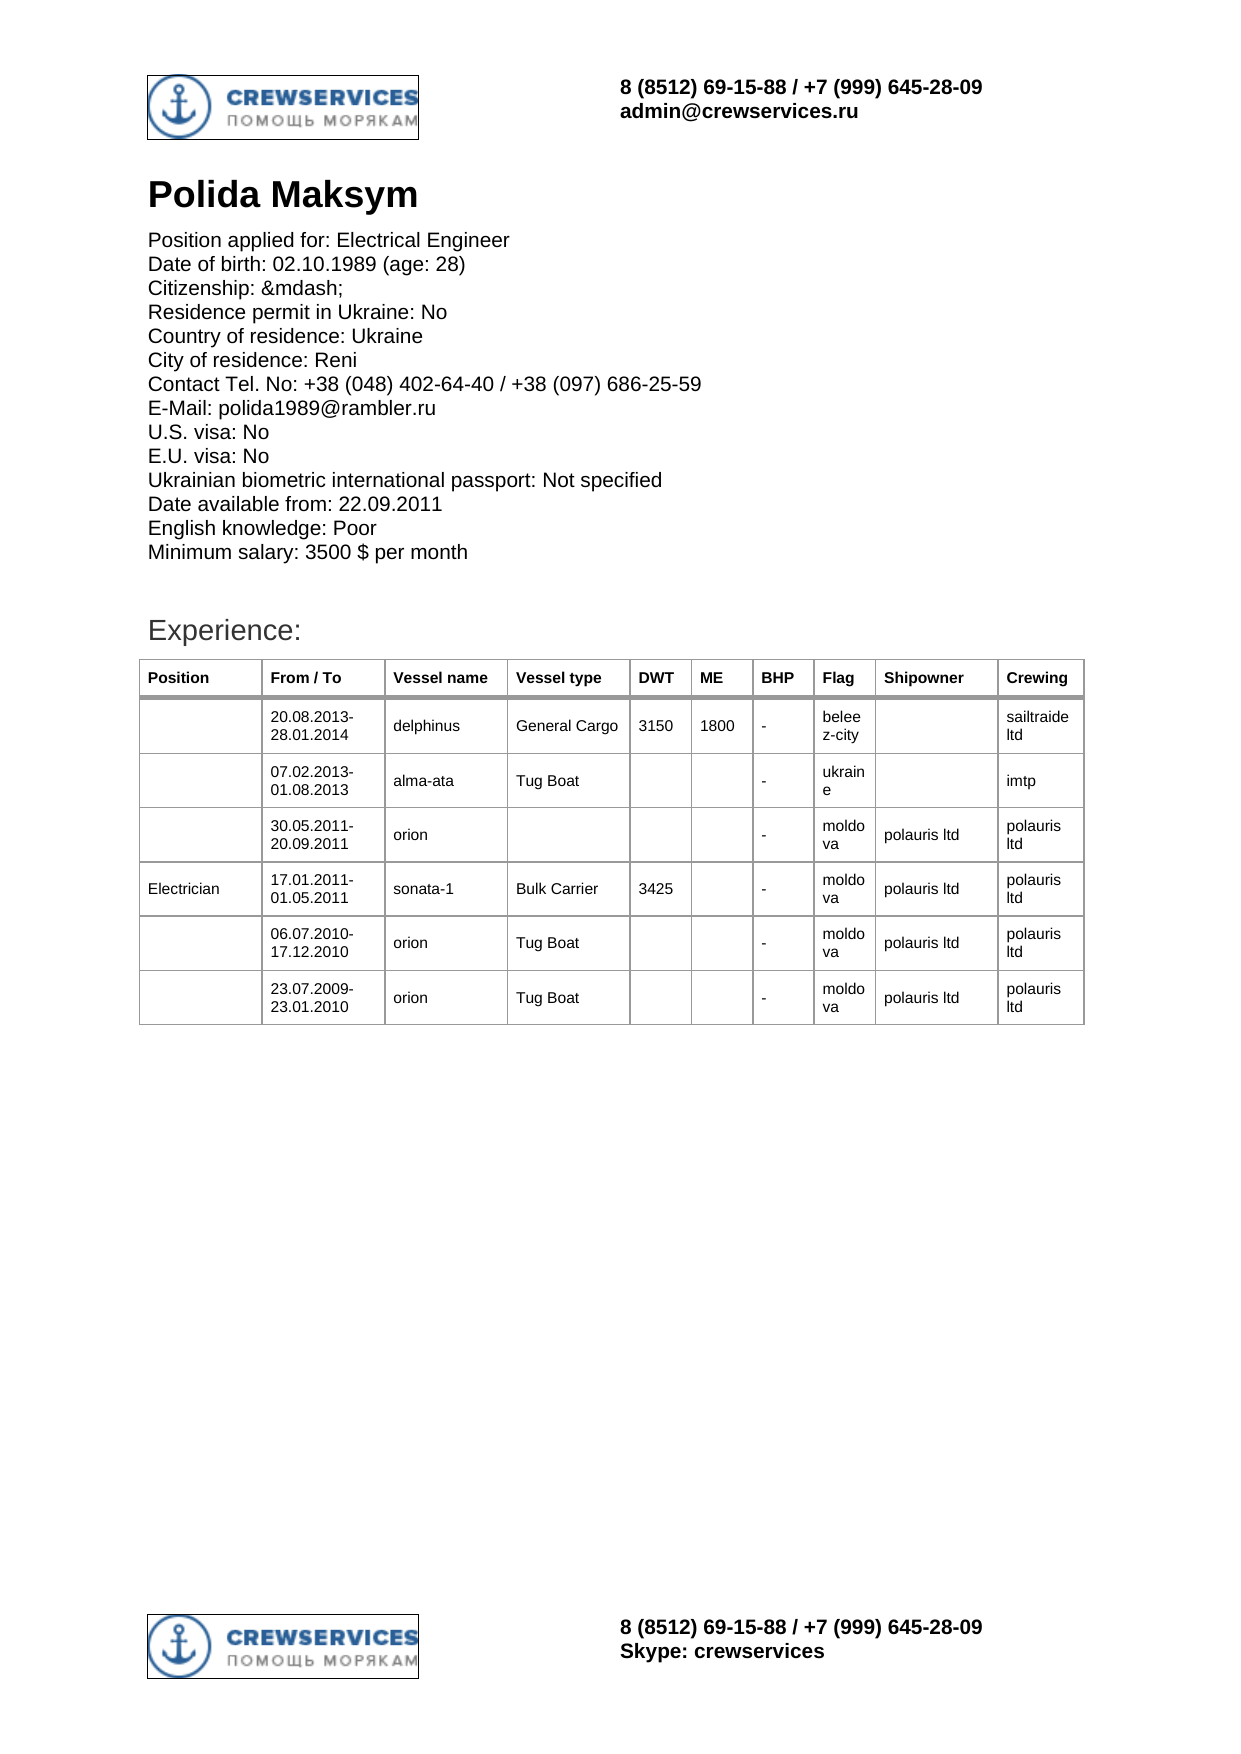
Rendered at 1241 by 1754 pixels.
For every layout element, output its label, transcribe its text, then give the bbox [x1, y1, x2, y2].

table_header Crewing [999, 660, 1083, 695]
table_cell [876, 754, 997, 807]
table_cell sailtraide ltd [999, 700, 1083, 752]
table_header Shipowner [876, 660, 997, 695]
subtitle Polida Maksym [148, 173, 1092, 216]
table_cell - [754, 917, 813, 969]
table_cell polauris ltd [999, 971, 1083, 1024]
table_cell - [754, 863, 813, 915]
table_cell - [754, 808, 813, 861]
table_header BHP [754, 660, 813, 695]
table_cell orion [386, 971, 507, 1024]
table_cell [876, 700, 997, 752]
table_cell orion [386, 917, 507, 969]
table_cell [631, 971, 691, 1024]
table_cell 1800 [692, 700, 752, 752]
table_cell [140, 971, 261, 1024]
subtitle Experience: [148, 613, 1092, 646]
table_cell moldova [815, 808, 875, 861]
table_cell Bulk Carrier [508, 863, 629, 915]
table_cell sonata-1 [386, 863, 507, 915]
table_cell 06.07.2010-17.12.2010 [263, 917, 384, 969]
table_cell moldova [815, 917, 875, 969]
table_cell polauris ltd [876, 917, 997, 969]
table_header Position [140, 660, 261, 695]
picture [148, 1615, 418, 1678]
table_cell polauris ltd [999, 917, 1083, 969]
table_cell - [754, 700, 813, 752]
table_cell [508, 808, 629, 861]
table_cell polauris ltd [876, 808, 997, 861]
table_cell [692, 971, 752, 1024]
table_cell moldova [815, 863, 875, 915]
table_header Position applied for: Electrical Engineer Date of birth: 02.10.1989 (age: 28) Citizenship: &mdash; Residence permit in Ukraine: No Country of residence: Ukraine City of residence: Reni Contact Tel. No: +38 (048) 402-64-40 / +38 (097) 686-25-59 E-Mail: polida1989@rambler.ru U.S. visa: No E.U. visa: No Ukrainian biometric international passport: Not specified Date available from: 22.09.2011 English knowledge: Poor Minimum salary: 3500 $ per month [136, 228, 1081, 564]
table_cell [692, 917, 752, 969]
table_cell delphinus [386, 700, 507, 752]
table_cell [140, 700, 261, 752]
table_cell alma-ata [386, 754, 507, 807]
table_cell [140, 754, 261, 807]
table_cell General Cargo [508, 700, 629, 752]
table_cell Tug Boat [508, 917, 629, 969]
table_header DWT [631, 660, 691, 695]
table_cell polauris ltd [876, 971, 997, 1024]
table_cell polauris ltd [876, 863, 997, 915]
table_cell 23.07.2009-23.01.2010 [263, 971, 384, 1024]
table_cell - [754, 754, 813, 807]
table_cell ukraine [815, 754, 875, 807]
table_cell Electrician [140, 863, 261, 915]
table_cell orion [386, 808, 507, 861]
table_cell beleez-city [815, 700, 875, 752]
table_cell 20.08.2013-28.01.2014 [263, 700, 384, 752]
table_header ME [692, 660, 752, 695]
table_header Vessel name [386, 660, 507, 695]
table_cell [692, 808, 752, 861]
table_cell [631, 917, 691, 969]
table_cell [140, 808, 261, 861]
table_header Flag [815, 660, 875, 695]
table_cell Tug Boat [508, 754, 629, 807]
table_cell 07.02.2013-01.08.2013 [263, 754, 384, 807]
table_cell imtp [999, 754, 1083, 807]
table_cell moldova [815, 971, 875, 1024]
table_cell polauris ltd [999, 863, 1083, 915]
table_cell [692, 754, 752, 807]
table_cell [631, 754, 691, 807]
table_cell - [754, 971, 813, 1024]
table_header Vessel type [508, 660, 629, 695]
table_cell 3150 [631, 700, 691, 752]
table_cell [631, 808, 691, 861]
table_header From / To [263, 660, 384, 695]
table_cell polauris ltd [999, 808, 1083, 861]
picture [148, 76, 418, 139]
table_cell Tug Boat [508, 971, 629, 1024]
table_cell 3425 [631, 863, 691, 915]
table_cell 30.05.2011-20.09.2011 [263, 808, 384, 861]
table_cell 17.01.2011-01.05.2011 [263, 863, 384, 915]
table_cell [140, 917, 261, 969]
table_cell [692, 863, 752, 915]
